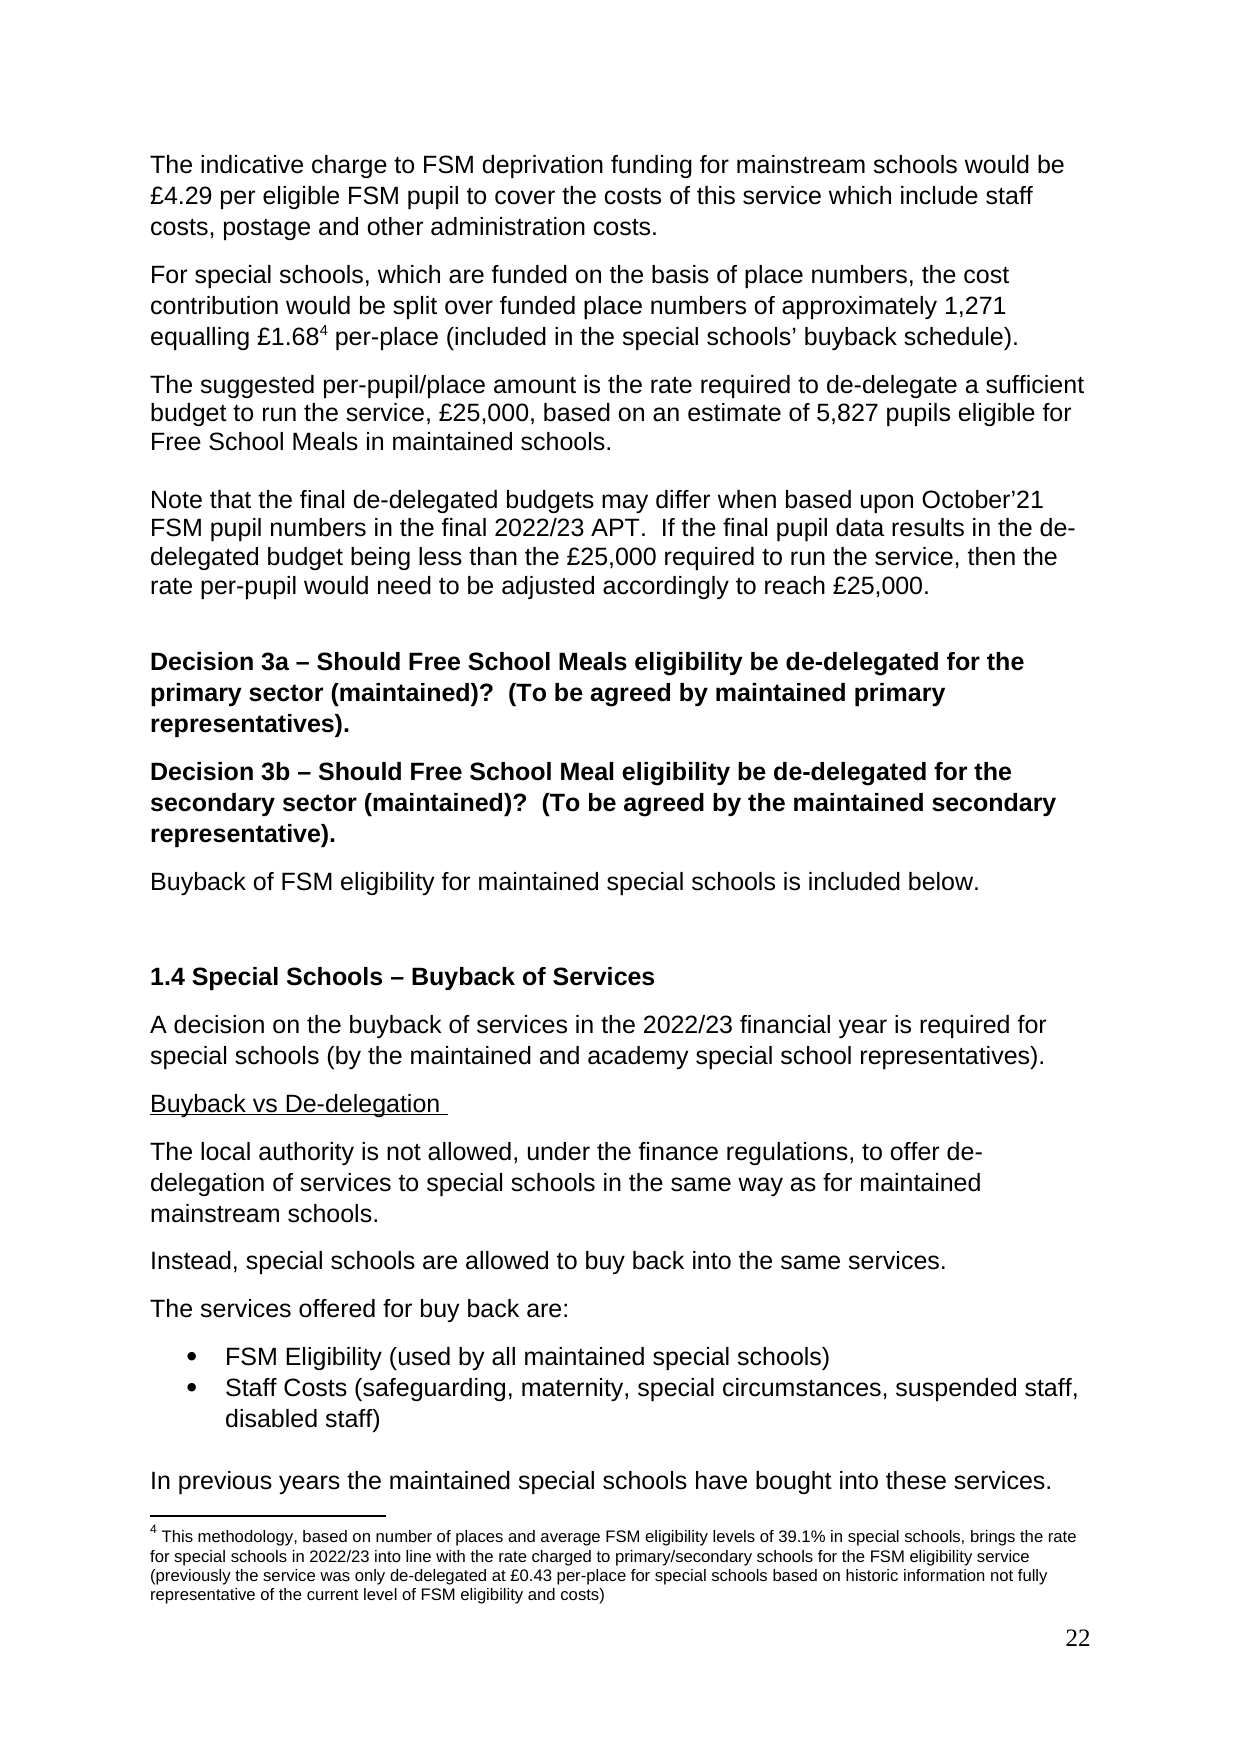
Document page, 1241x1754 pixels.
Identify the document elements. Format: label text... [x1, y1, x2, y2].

list Staff Costs (safeguarding, maternity, special circumstances, suspended staff, disabled staff) [187, 1373, 1090, 1433]
text The local authority is not allowed, under the finance regulations, to offer de-delegation of services to special schools in the same way as for maintained mainstream schools. [150, 1136, 1090, 1227]
text Buyback vs De-delegation [150, 1089, 1090, 1117]
text Note that the final de-delegated budgets may differ when based upon October’21 FSM pupil numbers in the final 2022/23 APT. If the final pupil data results in the de-delegated budget being less than the £25,000 required to run the service, then the rate per-pupil would need to be adjusted accordingly to reach £25,000. [150, 484, 1090, 599]
text 1.4 Special Schools – Buyback of Services [150, 962, 1090, 991]
text The suggested per-pupil/place amount is the rate required to de-delegate a sufficient budget to run the service, £25,000, based on an estimate of 5,827 pupils eligible for Free School Meals in maintained schools. [150, 369, 1090, 456]
text Instead, special schools are allowed to buy back into the same services. [150, 1246, 1090, 1275]
text Decision 3b – Should Free School Meal eligibility be de-delegated for the secondary sector (maintained)? (To be agreed by the maintained secondary representative). [150, 757, 1090, 848]
text A decision on the buyback of services in the 2022/23 financial year is required for special schools (by the maintained and academy special school representatives). [150, 1010, 1090, 1070]
text The indicative charge to FSM deprivation funding for mainstream schools would be £4.29 per eligible FSM pupil to cover the costs of this service which include staff costs, postage and other administration costs. [150, 150, 1090, 241]
text For special schools, which are funded on the basis of place numbers, the cost contribution would be split over funded place numbers of approximately 1,271 equalling £1.68 per-place (included in the special schools’ buyback schedule). [150, 260, 1090, 351]
list FSM Eligibility (used by all maintained special schools) [187, 1342, 1090, 1371]
text In previous years the maintained special schools have bought into these services. [150, 1466, 1090, 1495]
text Decision 3a – Should Free School Meals eligibility be de-delegated for the primary sector (maintained)? (To be agreed by maintained primary representatives). [150, 647, 1090, 738]
text Buyback of FSM eligibility for maintained special schools is included below. [150, 867, 1090, 896]
text The services offered for buy back are: [150, 1294, 1090, 1323]
